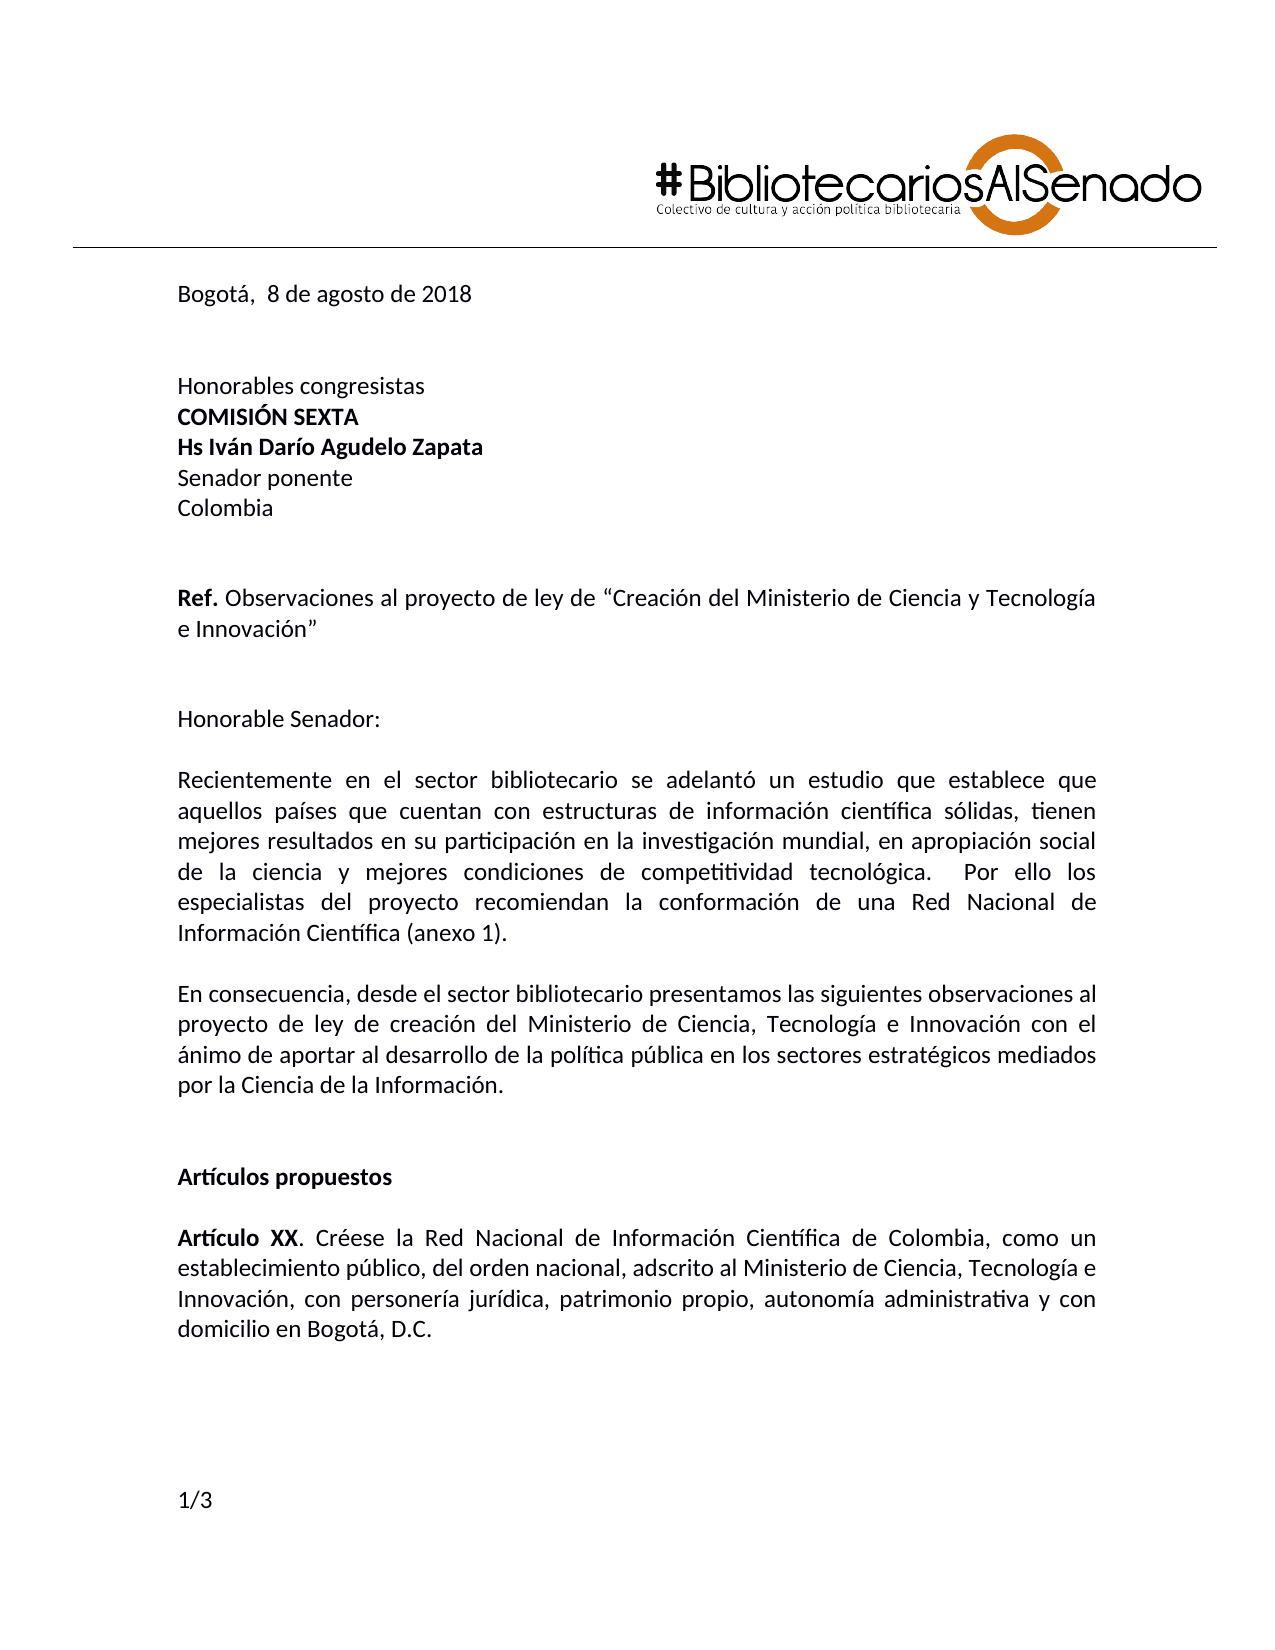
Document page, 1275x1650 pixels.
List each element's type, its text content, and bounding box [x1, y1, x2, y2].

text COMISIÓN SEXTA [177, 401, 1098, 431]
text Artículo XX. Créese la Red Nacional de Información Científica de Colombia, como un establecimiento público, del orden nacional, adscrito al Ministerio de Ciencia, Tecnología e Innovación, con personería jurídica, patrimonio propio, autonomía administrativa y con domicilio en Bogotá, D.C. [177, 1222, 1098, 1344]
text Bogotá, 8 de agosto de 2018 [177, 279, 1098, 309]
text Colombia [177, 492, 1098, 523]
text Honorable Senador: [177, 703, 1098, 734]
text En consecuencia, desde el sector bibliotecario presentamos las siguientes observaciones al proyecto de ley de creación del Ministerio de Ciencia, Tecnología e Innovación con el ánimo de aportar al desarrollo de la política pública en los sectores estratégicos mediados por la Ciencia de la Información. [177, 978, 1098, 1100]
text Honorables congresistas [177, 370, 1098, 401]
text Artículos propuestos [177, 1161, 1098, 1192]
text Senador ponente [177, 462, 1098, 492]
text Ref. Observaciones al proyecto de ley de “Creación del Ministerio de Ciencia y Tecnología e Innovación” [177, 582, 1098, 643]
text Recientemente en el sector bibliotecario se adelantó un estudio que establece que aquellos países que cuentan con estructuras de información científica sólidas, tienen mejores resultados en su participación en la investigación mundial, en apropiación social de la ciencia y mejores condiciones de competitividad tecnológica. Por ello los especialistas del proyecto recomiendan la conformación de una Red Nacional de Información Científica (anexo 1). [177, 764, 1098, 947]
text Hs Iván Darío Agudelo Zapata [177, 431, 1098, 462]
picture [650, 132, 1206, 247]
